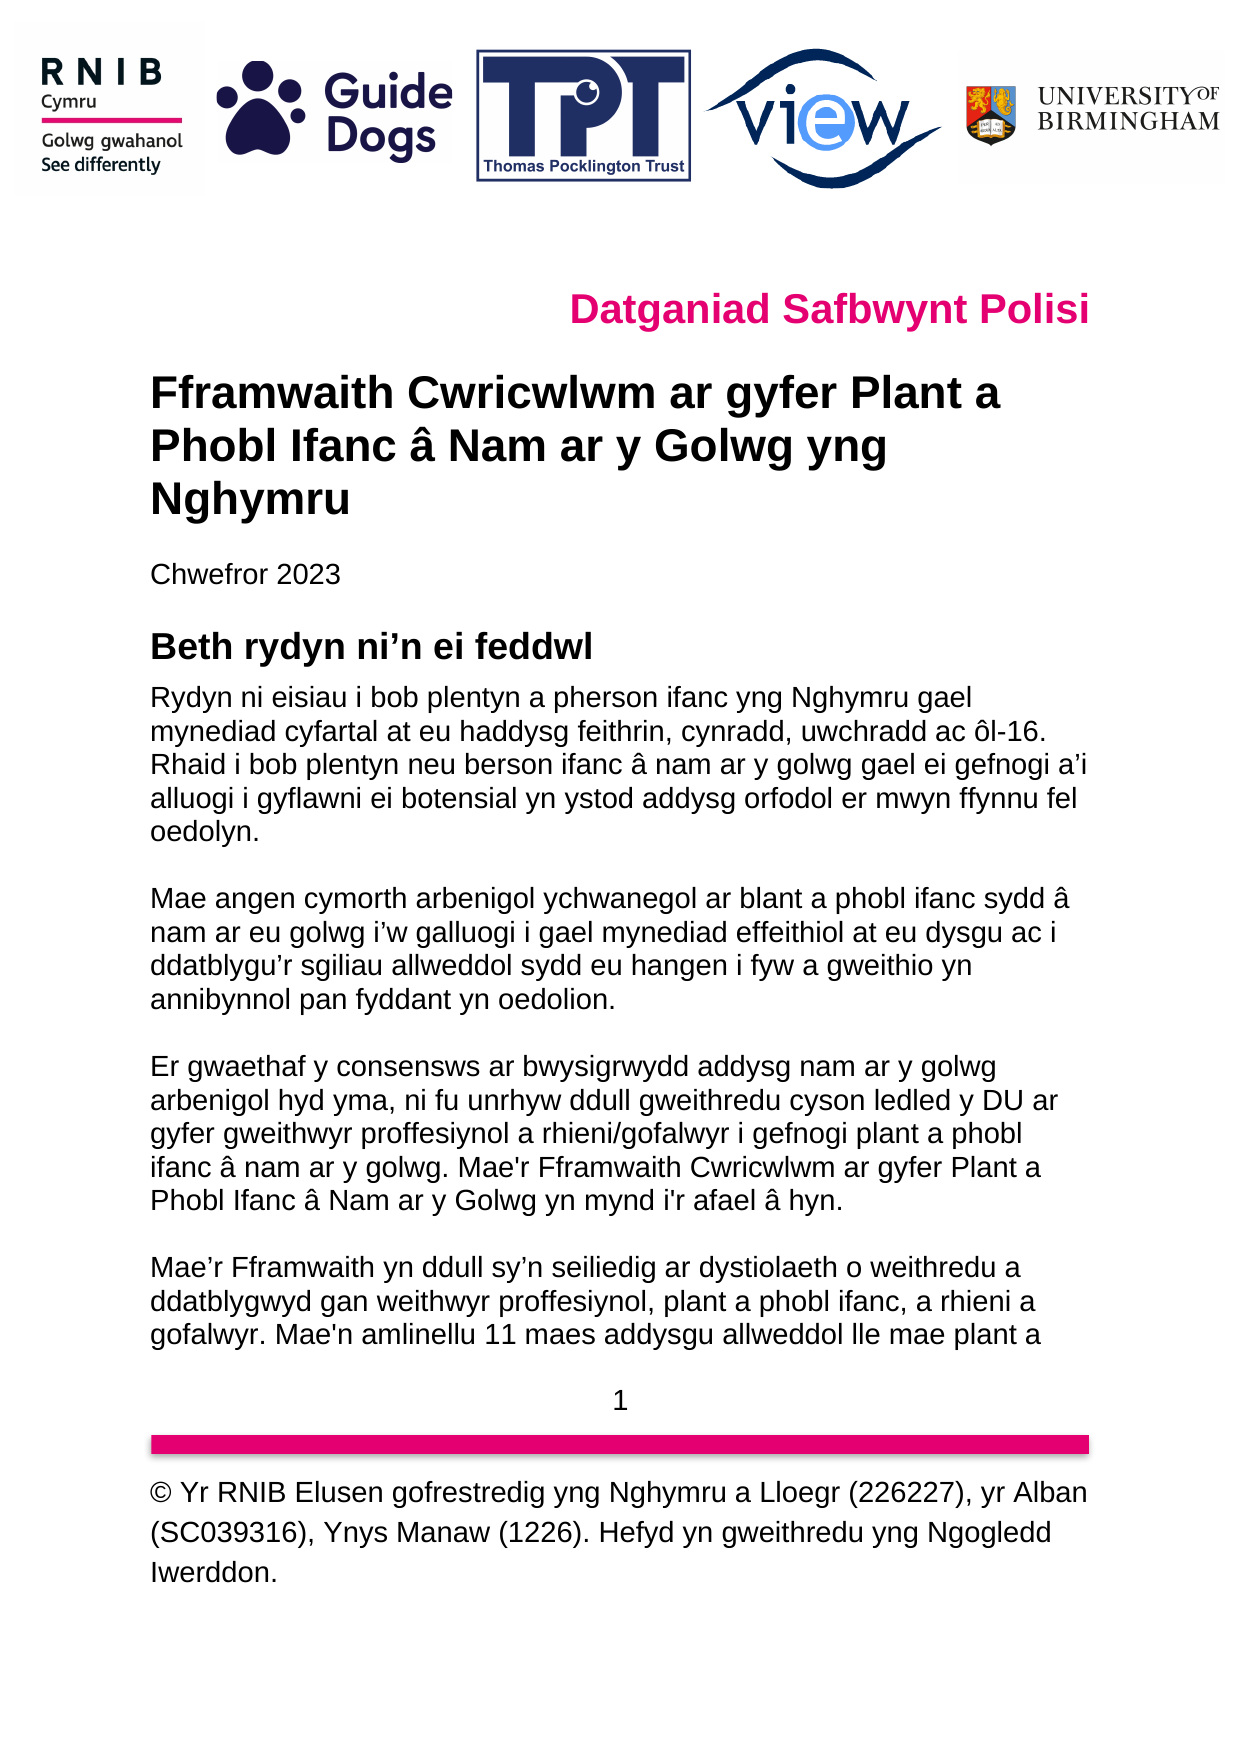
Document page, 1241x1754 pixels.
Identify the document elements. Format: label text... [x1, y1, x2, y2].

text Mae angen cymorth arbenigol ychwanegol ar blant a phobl ifanc sydd â nam ar eu golwg i’w galluogi i gael mynediad effeithiol at eu dysgu ac i ddatblygu’r sgiliau allweddol sydd eu hangen i fyw a gweithio yn annibynnol pan fyddant yn oedolion. [150, 881, 1090, 1016]
picture [958, 50, 1225, 184]
text Er gwaethaf y consensws ar bwysigrwydd addysg nam ar y golwg arbenigol hyd yma, ni fu unrhyw ddull gweithredu cyson ledled y DU ar gyfer gweithwyr proffesiynol a rhieni/gofalwyr i gefnogi plant a phobl ifanc â nam ar y golwg. Mae'r Fframwaith Cwricwlwm ar gyfer Plant a Phobl Ifanc â Nam ar y Golwg yn mynd i'r afael â hyn. [150, 1049, 1090, 1217]
picture [703, 48, 943, 189]
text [150, 1250, 1090, 1351]
picture [216, 61, 453, 163]
text Chwefror 2023 [150, 557, 1090, 591]
picture [475, 46, 692, 186]
subtitle Beth rydyn ni’n ei feddwl [150, 624, 1090, 668]
text Fframwaith Cwricwlwm ar gyfer Plant a Phobl Ifanc â Nam ar y Golwg yng Nghymru [150, 366, 1090, 524]
text Rydyn ni eisiau i bob plentyn a pherson ifanc yng Nghymru gael mynediad cyfartal at eu haddysg feithrin, cynradd, uwchradd ac ôl-16. Rhaid i bob plentyn neu berson ifanc â nam ar y golwg gael ei gefnogi a’i alluogi i gyflawni ei botensial yn ystod addysg orfodol er mwyn ffynnu fel oedolyn. [150, 680, 1090, 848]
picture [14, 21, 205, 196]
